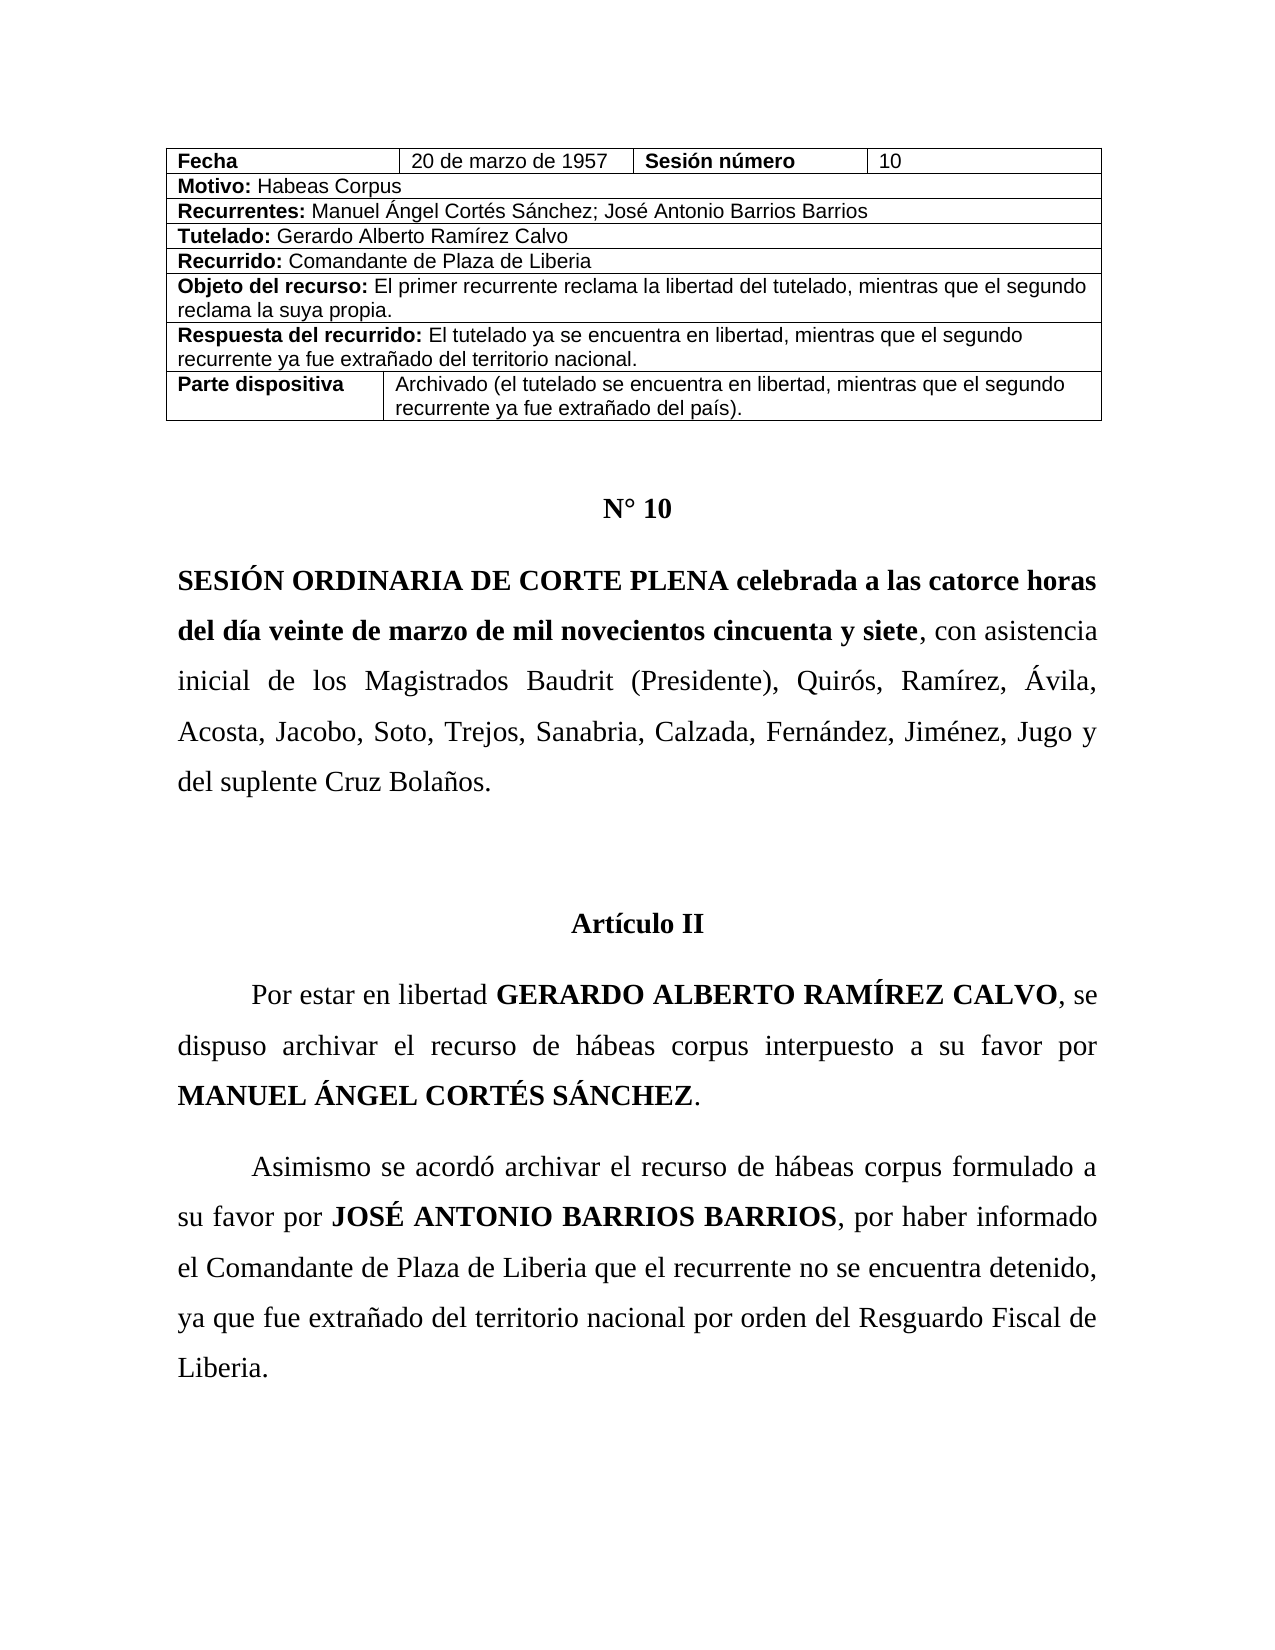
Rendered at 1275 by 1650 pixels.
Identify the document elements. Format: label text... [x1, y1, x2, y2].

text Por estar en libertad GERARDO ALBERTO RAMÍREZ CALVO, se dispuso archivar el recurso de hábeas corpus interpuesto a su favor por MANUEL ÁNGEL CORTÉS SÁNCHEZ. [177, 977, 1098, 1112]
text SESIÓN ORDINARIA DE CORTE PLENA celebrada a las catorce horas del día veinte de marzo de mil novecientos cincuenta y siete, con asistencia inicial de los Magistrados Baudrit (Presidente), Quirós, Ramírez, Ávila, Acosta, Jacobo, Soto, Trejos, Sanabria, Calzada, Fernández, Jiménez, Jugo y del suplente Cruz Bolaños. [177, 563, 1098, 798]
table_cell Parte dispositiva [167, 372, 383, 419]
table_cell Archivado (el tutelado se encuentra en libertad, mientras que el segundo recurrente ya fue extrañado del país). [384, 372, 1101, 419]
text N° 10 [177, 492, 1098, 525]
table_header 10 [868, 149, 1101, 173]
table_header Fecha [167, 149, 399, 173]
table_cell Motivo: Habeas Corpus [167, 174, 1101, 198]
text Artículo II [177, 906, 1098, 940]
table_cell Respuesta del recurrido: El tutelado ya se encuentra en libertad, mientras que el segundo recurrente ya fue extrañado del territorio nacional. [167, 323, 1101, 371]
table_header Sesión número [634, 149, 867, 173]
table_header 20 de marzo de 1957 [400, 149, 633, 173]
table_cell Recurrido: Comandante de Plaza de Liberia [167, 249, 1101, 273]
table_cell Recurrentes: Manuel Ángel Cortés Sánchez; José Antonio Barrios Barrios [167, 199, 1101, 223]
text Asimismo se acordó archivar el recurso de hábeas corpus formulado a su favor por JOSÉ ANTONIO BARRIOS BARRIOS, por haber informado el Comandante de Plaza de Liberia que el recurrente no se encuentra detenido, ya que fue extrañado del territorio nacional por orden del Resguardo Fiscal de Liberia. [177, 1149, 1098, 1384]
table_cell Objeto del recurso: El primer recurrente reclama la libertad del tutelado, mientras que el segundo reclama la suya propia. [167, 274, 1101, 322]
table_cell Tutelado: Gerardo Alberto Ramírez Calvo [167, 224, 1101, 248]
